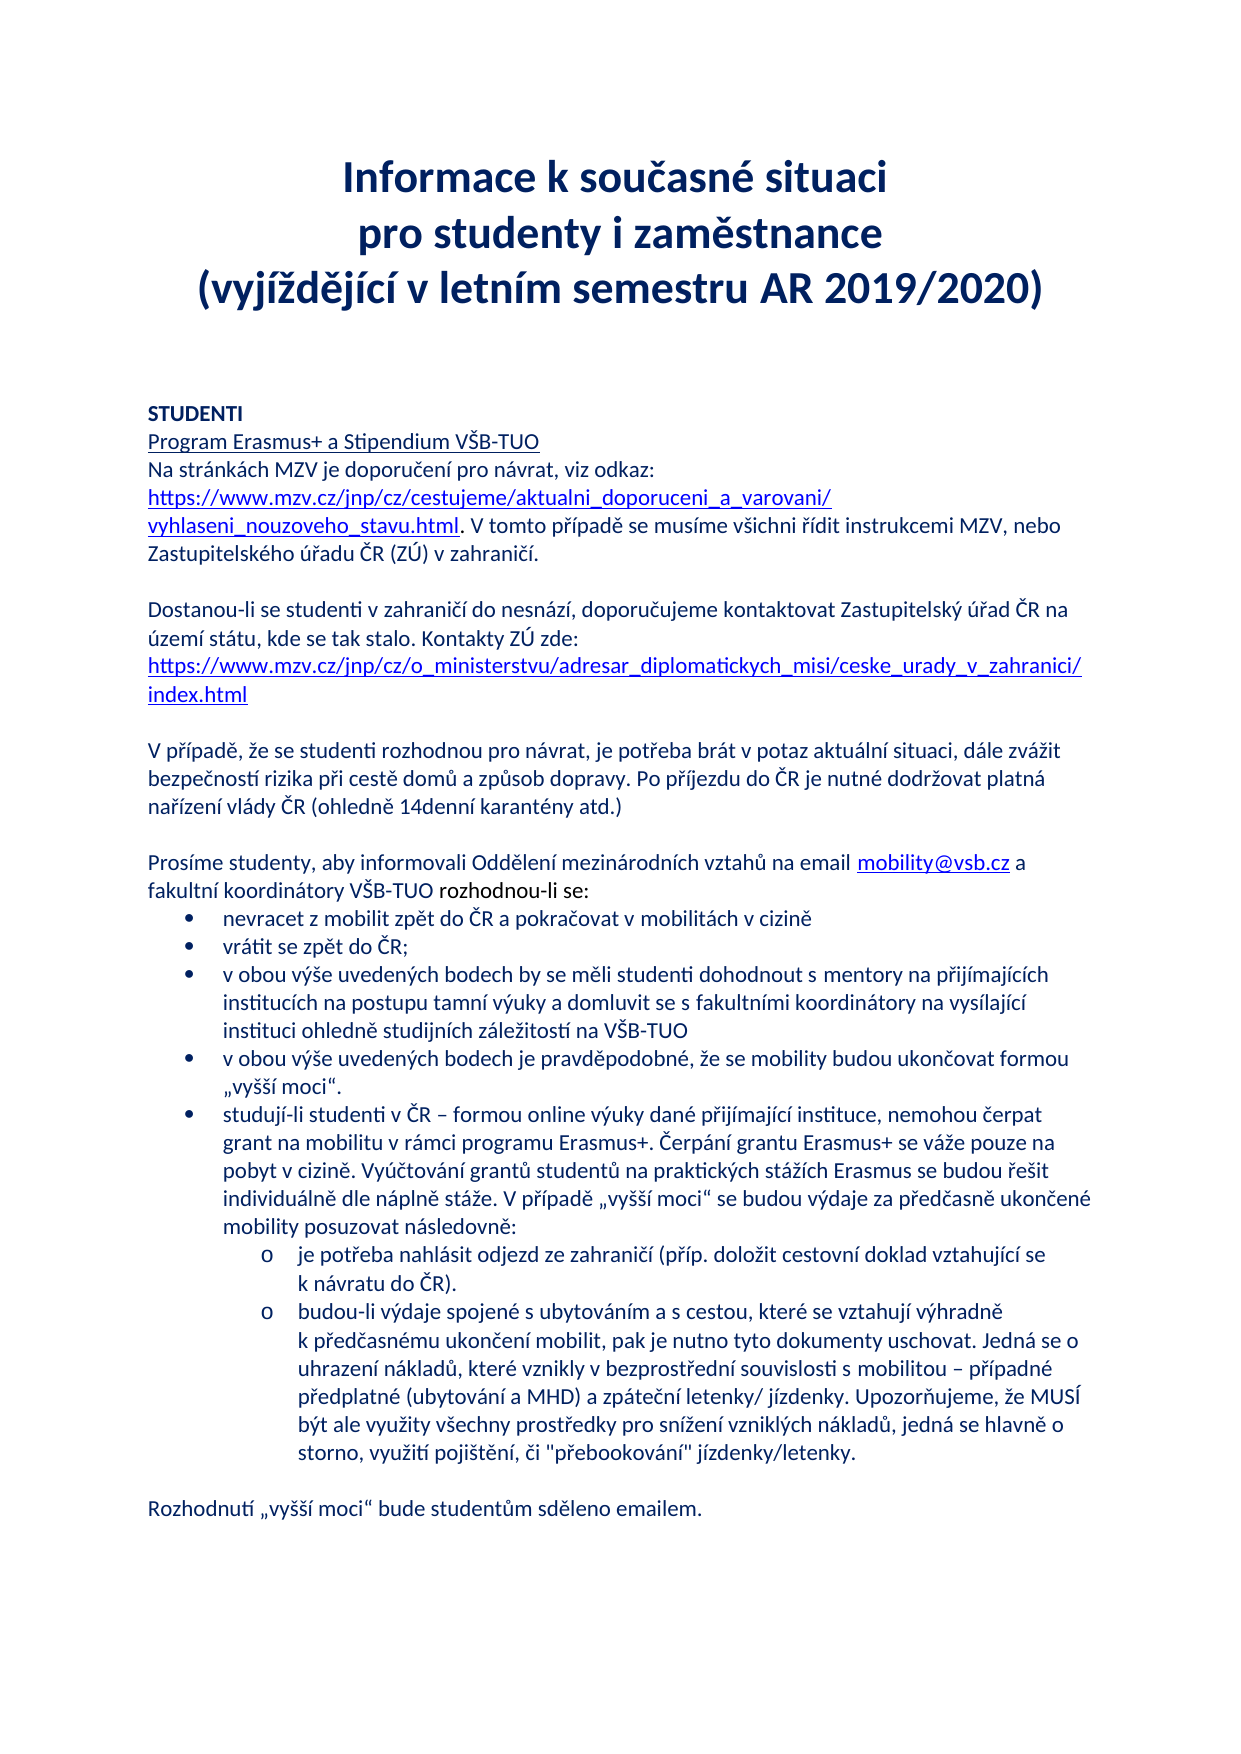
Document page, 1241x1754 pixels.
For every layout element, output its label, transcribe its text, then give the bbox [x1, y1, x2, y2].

text V případě, že se studenti rozhodnou pro návrat, je potřeba brát v potaz aktuální situaci, dále zvážit bezpečností rizika při cestě domů a způsob dopravy. Po příjezdu do ČR je nutné dodržovat platná nařízení vlády ČR (ohledně 14denní karantény atd.) [148, 736, 1093, 820]
list v obou výše uvedených bodech je pravděpodobné, že se mobility budou ukončovat formou „vyšší moci“. [185, 1044, 1093, 1100]
list v obou výše uvedených bodech by se měli studenti dohodnout s mentory na přijímajících institucích na postupu tamní výuky a domluvit se s fakultními koordinátory na vysílající instituci ohledně studijních záležitostí na VŠB-TUO [185, 960, 1093, 1044]
text Rozhodnutí „vyšší moci“ bude studentům sděleno emailem. [148, 1494, 1093, 1523]
list studují-li studenti v ČR – formou online výuky dané přijímající instituce, nemohou čerpat grant na mobilitu v rámci programu Erasmus+. Čerpání grantu Erasmus+ se váže pouze na pobyt v cizině. Vyúčtování grantů studentů na praktických stážích Erasmus se budou řešit individuálně dle náplně stáže. V případě „vyšší moci“ se budou výdaje za předčasně ukončené mobility posuzovat následovně: [185, 1100, 1093, 1240]
text Dostanou-li se studenti v zahraničí do nesnází, doporučujeme kontaktovat Zastupitelský úřad ČR na území státu, kde se tak stalo. Kontakty ZÚ zde: https://www.mzv.cz/jnp/cz/o_ministerstvu/adresar_diplomatickych_misi/ceske_urady_v_zahranici/index.html [148, 596, 1093, 708]
list nevracet z mobilit zpět do ČR a pokračovat v mobilitách v cizině [185, 904, 1093, 932]
list je potřeba nahlásit odjezd ze zahraničí (příp. doložit cestovní doklad vztahující se k návratu do ČR). [260, 1240, 1093, 1297]
text Informace k současné situaci pro studenty i zaměstnance (vyjíždějící v letním semestru AR 2019/2020) [148, 148, 1093, 315]
list vrátit se zpět do ČR; [185, 932, 1093, 960]
text Na stránkách MZV je doporučení pro návrat, viz odkaz: https://www.mzv.cz/jnp/cz/cestujeme/aktualni_doporuceni_a_varovani/vyhlaseni_nouzoveho_stavu.html. V tomto případě se musíme všichni řídit instrukcemi MZV, nebo Zastupitelského úřadu ČR (ZÚ) v zahraničí. [148, 456, 1093, 568]
text Prosíme studenty, aby informovali Oddělení mezinárodních vztahů na email mobility@vsb.cz a fakultní koordinátory VŠB-TUO rozhodnou-li se: [148, 848, 1093, 904]
text STUDENTI [148, 399, 1093, 427]
text Program Erasmus+ a Stipendium VŠB-TUO [148, 427, 1093, 456]
list budou-li výdaje spojené s ubytováním a s cestou, které se vztahují výhradně k předčasnému ukončení mobilit, pak je nutno tyto dokumenty uschovat. Jedná se o uhrazení nákladů, které vznikly v bezprostřední souvislosti s mobilitou – případné předplatné (ubytování a MHD) a zpáteční letenky/ jízdenky. Upozorňujeme, že MUSÍ být ale využity všechny prostředky pro snížení vzniklých nákladů, jedná se hlavně o storno, využití pojištění, či "přebookování" jízdenky/letenky. [260, 1297, 1093, 1467]
